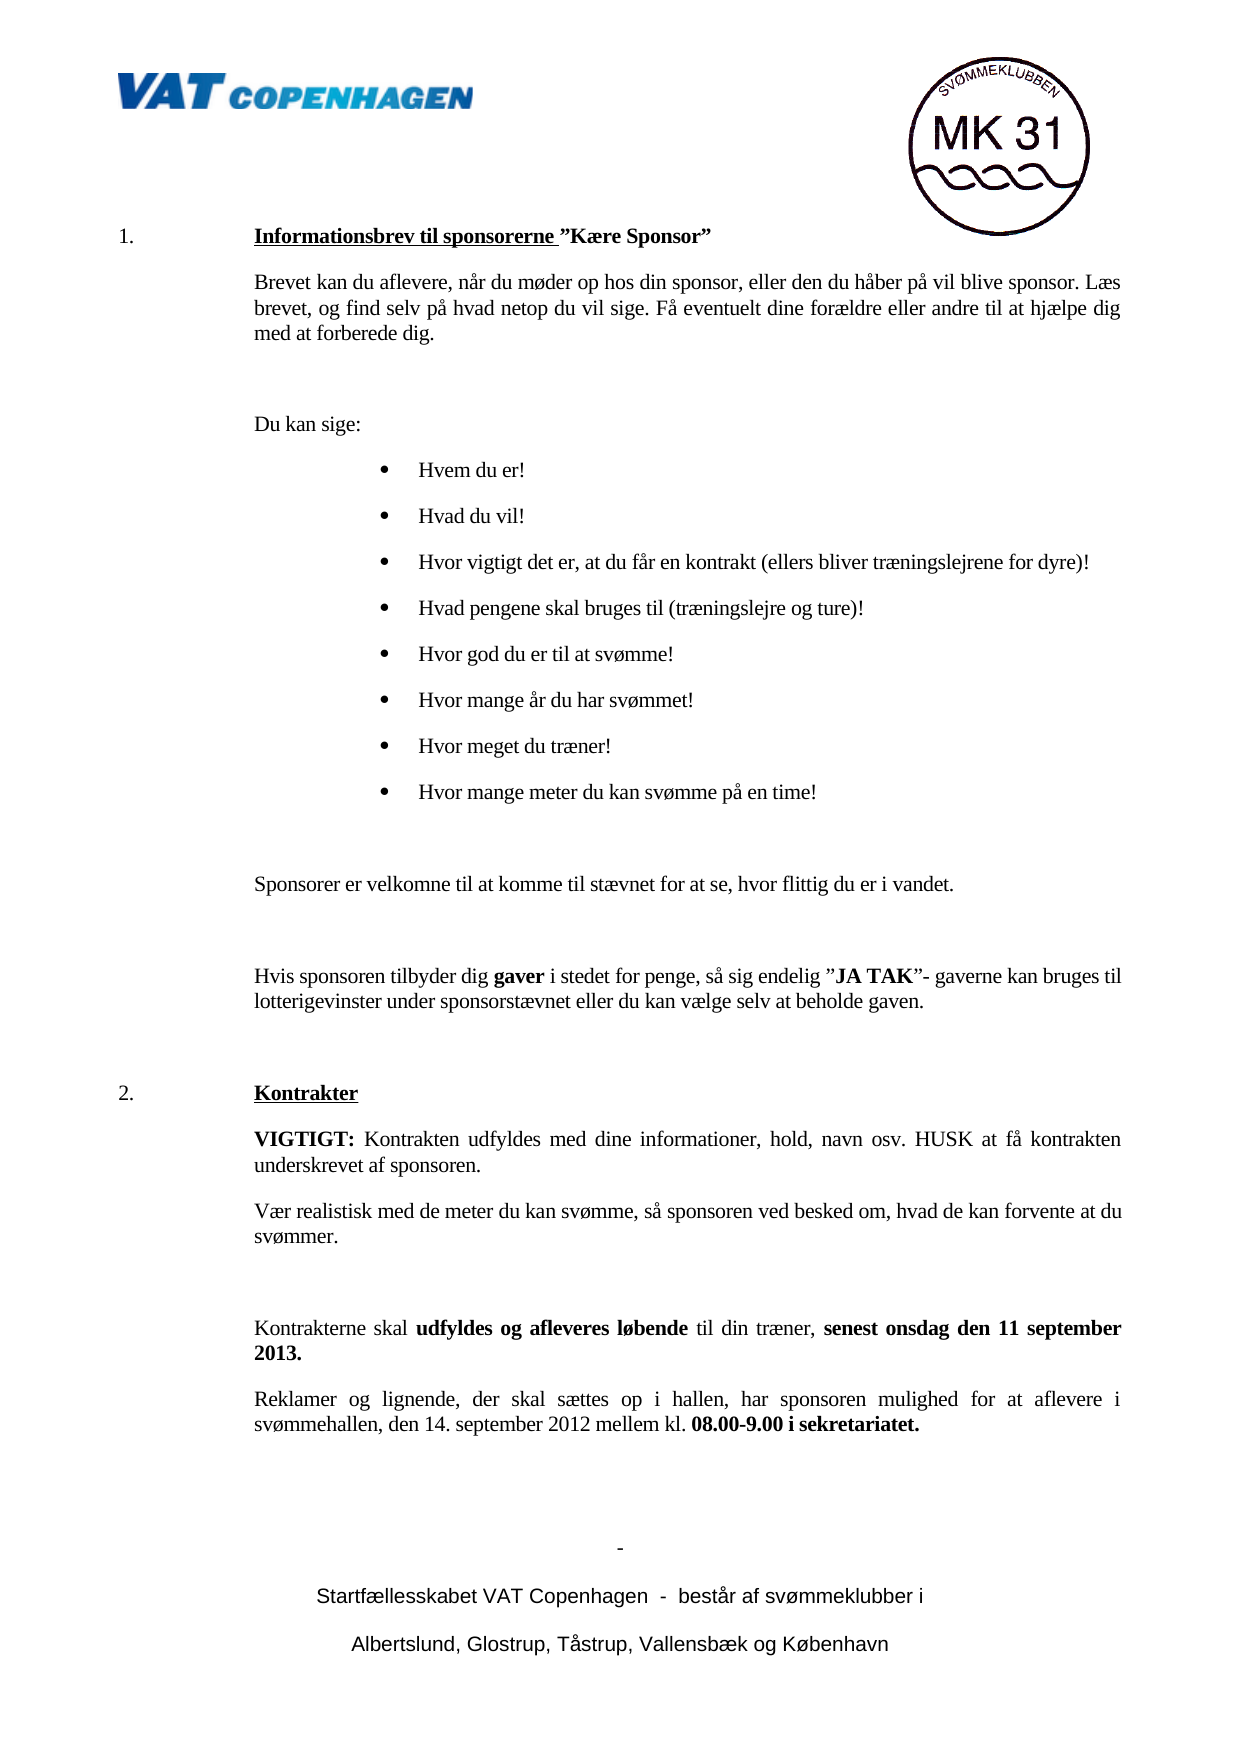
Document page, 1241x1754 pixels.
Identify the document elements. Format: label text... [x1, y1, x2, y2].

picture [887, 45, 1125, 250]
text Kontrakterne skal udfyldes og afleveres løbende til din træner, senest onsdag den 11 september 2013. [254, 1315, 1122, 1365]
text Sponsorer er velkomne til at komme til stævnet for at se, hvor flittig du er i vandet. [118, 871, 1122, 896]
list Hvem du er! [381, 457, 1122, 482]
text VIGTIGT: Kontrakten udfyldes med dine informationer, hold, navn osv. HUSK at få kontrakten underskrevet af sponsoren. [254, 1126, 1122, 1177]
list Hvor god du er til at svømme! [381, 641, 1122, 666]
text Brevet kan du aflevere, når du møder op hos din sponsor, eller den du håber på vil blive sponsor. Læs brevet, og find selv på hvad netop du vil sige. Få eventuelt dine forældre eller andre til at hjælpe dig med at forberede dig. [254, 269, 1122, 345]
text Vær realistisk med de meter du kan svømme, så sponsoren ved besked om, hvad de kan forvente at du svømmer. [254, 1198, 1122, 1248]
list Hvor mange år du har svømmet! [381, 687, 1122, 712]
text 2. Kontrakter [118, 1080, 1122, 1106]
text Hvis sponsoren tilbyder dig gaver i stedet for penge, så sig endelig ”JA TAK”- gaverne kan bruges til lotterigevinster under sponsorstævnet eller du kan vælge selv at beholde gaven. [254, 963, 1122, 1013]
text Du kan sige: [118, 411, 1122, 436]
text 1. Informationsbrev til sponsorerne ”Kære Sponsor” [118, 223, 1122, 248]
text Reklamer og lignende, der skal sættes op i hallen, har sponsoren mulighed for at aflevere i svømmehallen, den 14. september 2012 mellem kl. 08.00-9.00 i sekretariatet. [254, 1386, 1122, 1437]
list Hvor vigtigt det er, at du får en kontrakt (ellers bliver træningslejrene for dyre)! [381, 549, 1122, 574]
list Hvor meget du træner! [381, 733, 1122, 758]
list Hvad pengene skal bruges til (træningslejre og ture)! [381, 595, 1122, 620]
list Hvor mange meter du kan svømme på en time! [381, 779, 1122, 804]
list Hvad du vil! [381, 503, 1122, 528]
